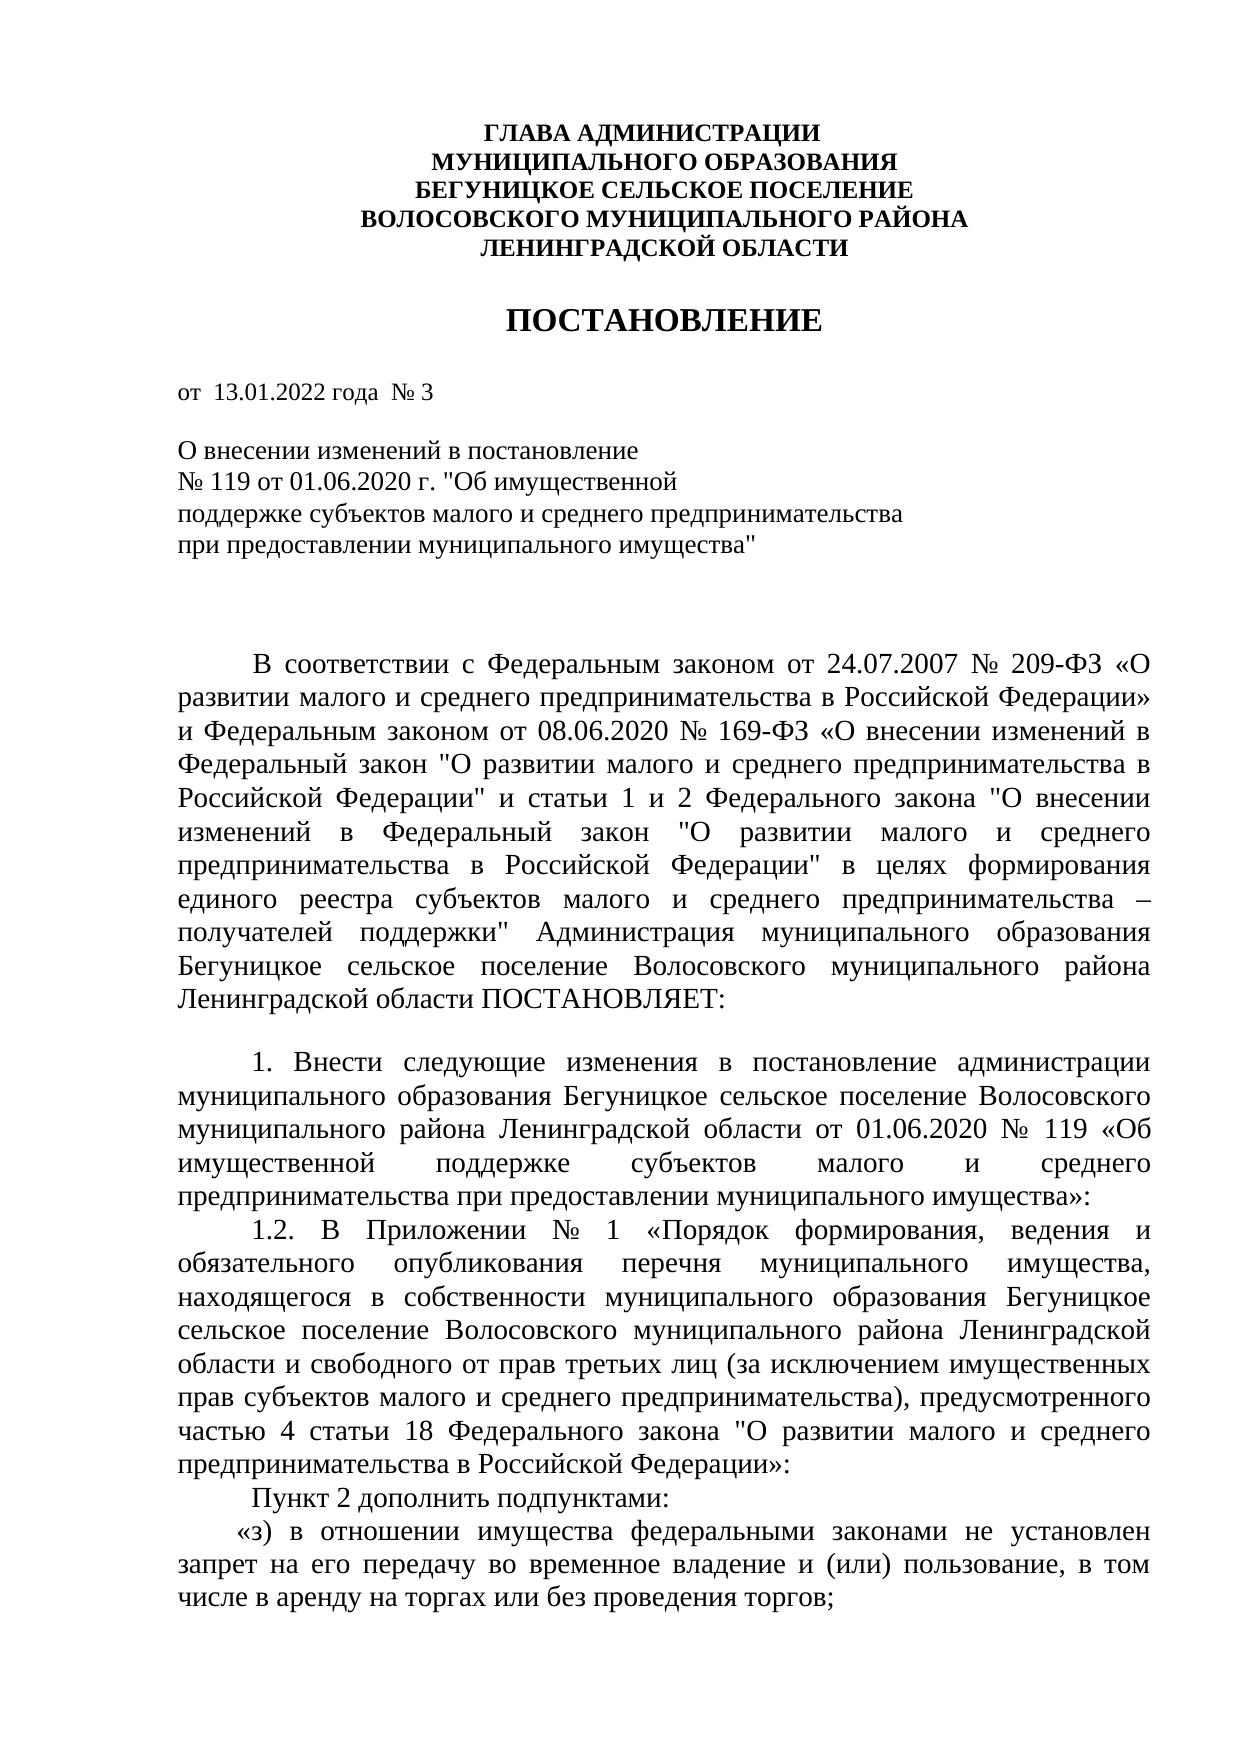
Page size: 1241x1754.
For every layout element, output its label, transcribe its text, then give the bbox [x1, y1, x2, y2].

text Пункт 2 дополнить подпунктами: [177, 1480, 1152, 1514]
text при предоставлении муниципального имущества" [177, 528, 1152, 559]
text «з) в отношении имущества федеральными законами не установлен запрет на его передачу во временное владение и (или) пользование, в том числе в аренду на торгах или без проведения торгов; [177, 1514, 1152, 1613]
text 1. Внести следующие изменения в постановление администрации муниципального образования Бегуницкое сельское поселение Волосовского муниципального района Ленинградской области от 01.06.2020 № 119 «Об имущественной поддержке субъектов малого и среднего предпринимательства при предоставлении муниципального имущества»: [177, 1044, 1152, 1212]
text ГЛАВА АДМИНИСТРАЦИИ [177, 118, 1152, 147]
text БЕГУНИЦКОЕ СЕЛЬСКОЕ ПОСЕЛЕНИЕ [177, 176, 1152, 204]
text ВОЛОСОВСКОГО МУНИЦИПАЛЬНОГО РАЙОНА [177, 204, 1152, 233]
text поддержке субъектов малого и среднего предпринимательства [177, 497, 1152, 528]
text № 119 от 01.06.2020 г. "Об имущественной [177, 466, 1152, 497]
text 1.2. В Приложении № 1 «Порядок формирования, ведения и обязательного опубликования перечня муниципального имущества, находящегося в собственности муниципального образования Бегуницкое сельское поселение Волосовского муниципального района Ленинградской области и свободного от прав третьих лиц (за исключением имущественных прав субъектов малого и среднего предпринимательства), предусмотренного частью 4 статьи 18 Федерального закона "О развитии малого и среднего предпринимательства в Российской Федерации»: [177, 1212, 1152, 1480]
text ЛЕНИНГРАДСКОЙ ОБЛАСТИ [177, 233, 1152, 262]
text МУНИЦИПАЛЬНОГО ОБРАЗОВАНИЯ [177, 147, 1152, 176]
text ПОСТАНОВЛЕНИЕ [177, 300, 1152, 338]
text В соответствии с Федеральным законом от 24.07.2007 № 209-ФЗ «О развитии малого и среднего предпринимательства в Российской Федерации» и Федеральным законом от 08.06.2020 № 169-ФЗ «О внесении изменений в Федеральный закон "О развитии малого и среднего предпринимательства в Российской Федерации" и статьи 1 и 2 Федерального закона "О внесении изменений в Федеральный закон "О развитии малого и среднего предпринимательства в Российской Федерации" в целях формирования единого реестра субъектов малого и среднего предпринимательства – получателей поддержки" Администрация муниципального образования Бегуницкое сельское поселение Волосовского муниципального района Ленинградской области ПОСТАНОВЛЯЕТ: [177, 646, 1152, 1015]
text О внесении изменений в постановление [177, 434, 1152, 466]
text от 13.01.2022 года № 3 [177, 377, 1152, 406]
